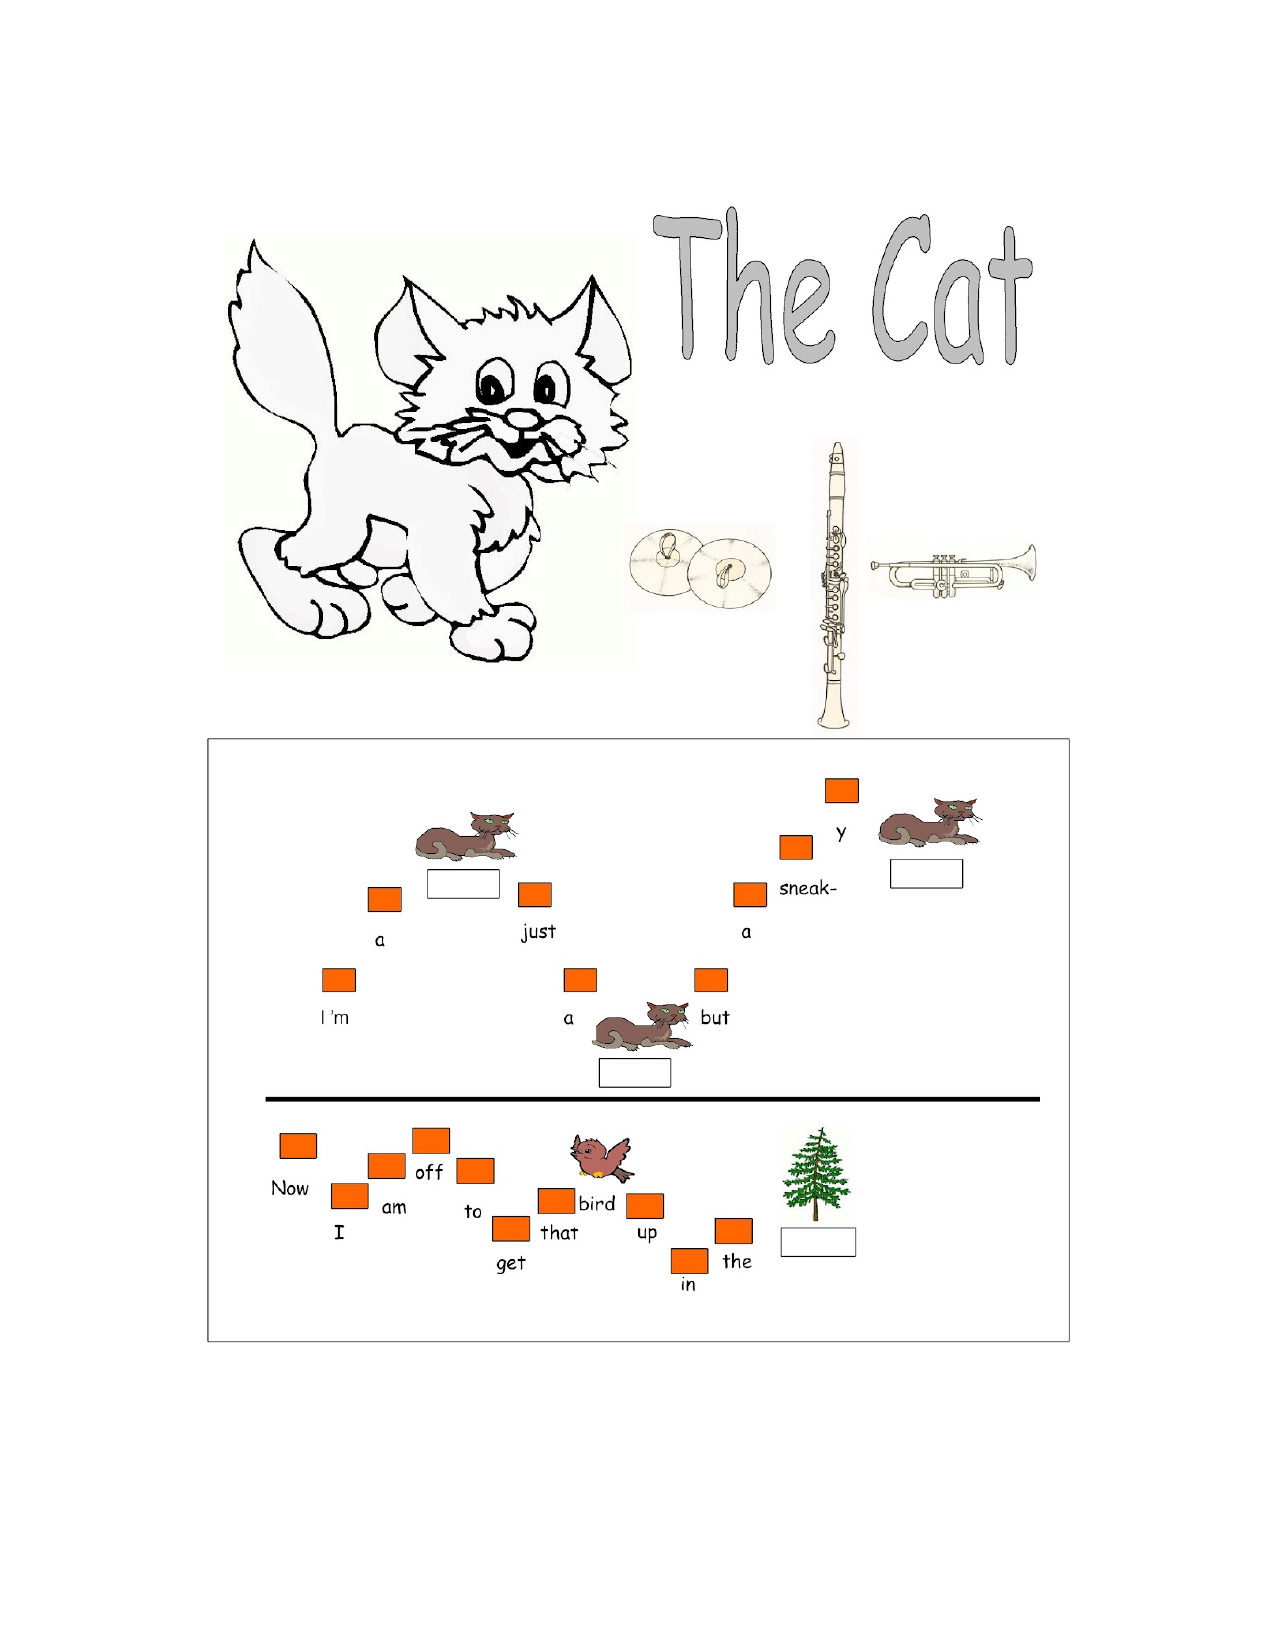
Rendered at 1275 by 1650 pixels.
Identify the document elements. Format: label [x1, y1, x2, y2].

picture [150, 150, 1125, 1413]
